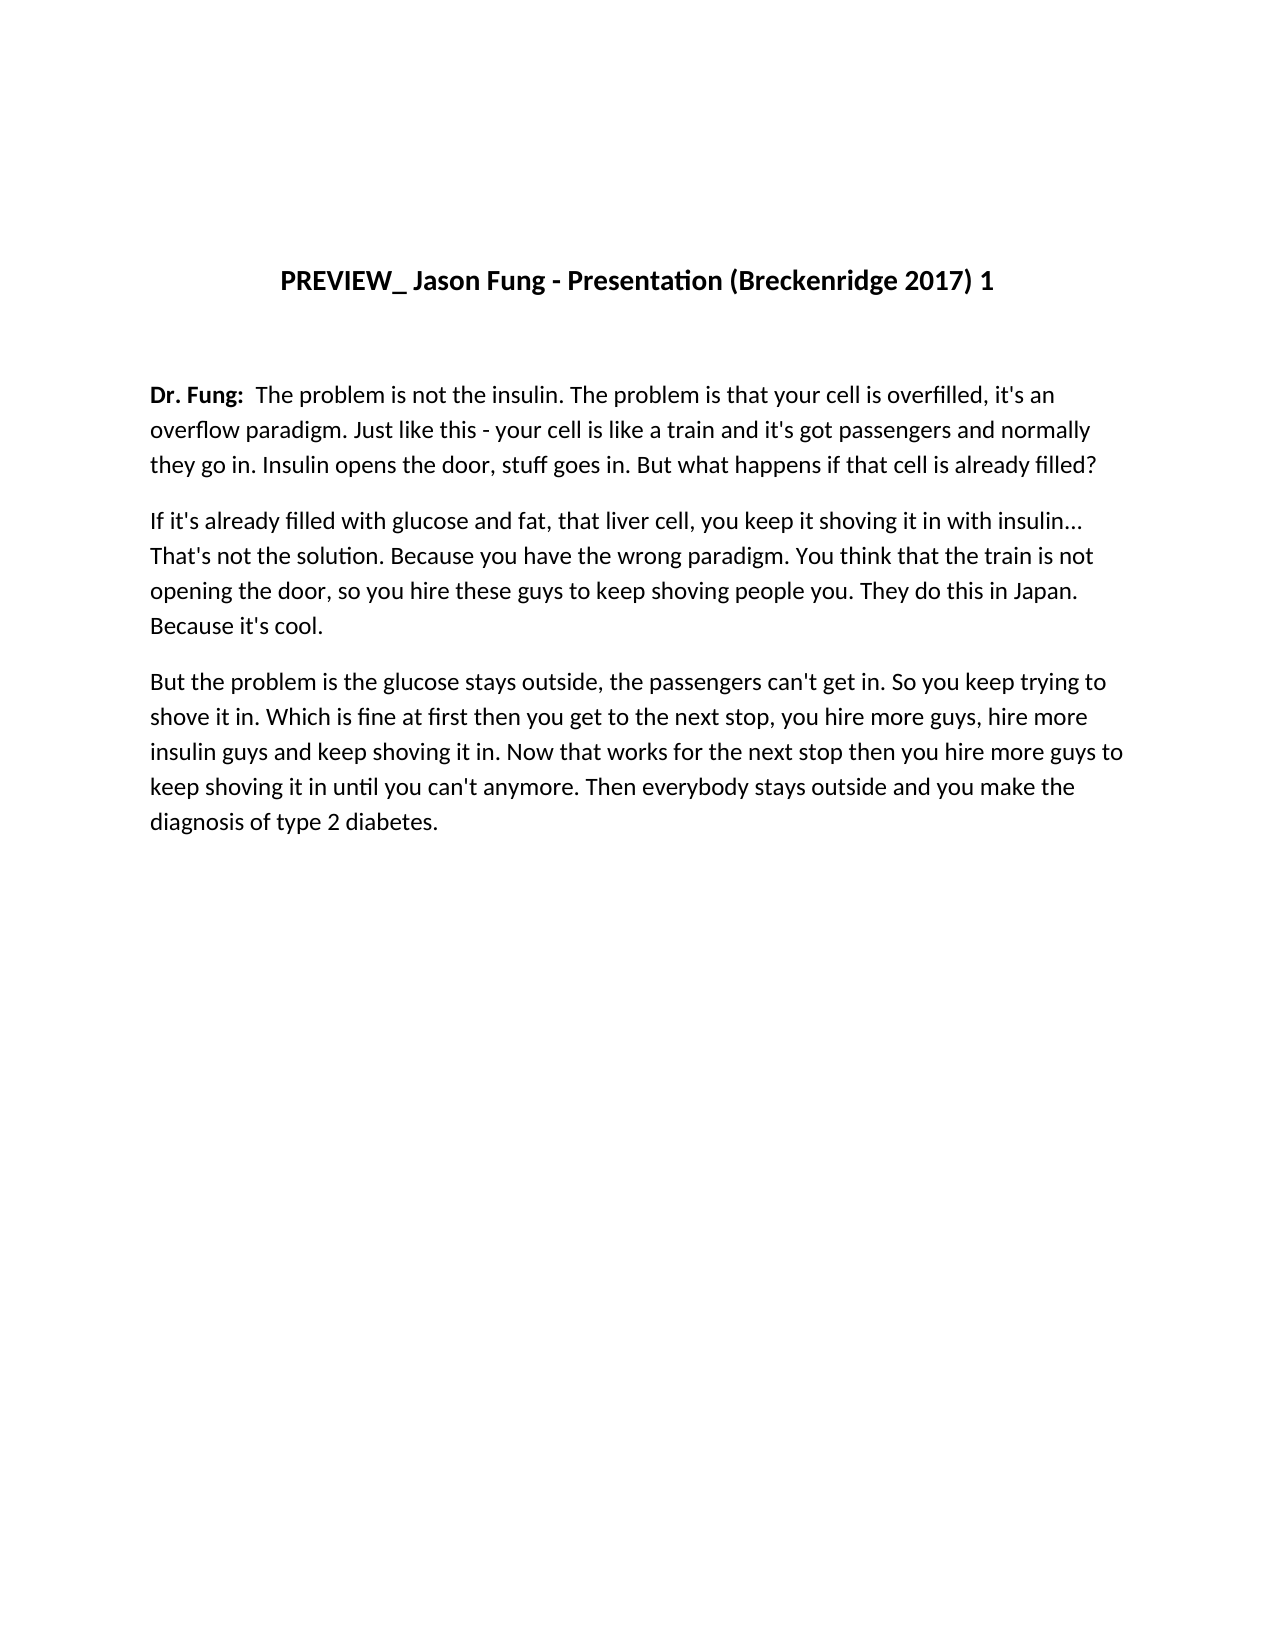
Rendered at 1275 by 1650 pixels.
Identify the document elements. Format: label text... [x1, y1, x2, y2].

text But the problem is the glucose stays outside, the passengers can't get in. So you keep trying to shove it in. Which is fine at first then you get to the next stop, you hire more guys, hire more insulin guys and keep shoving it in. Now that works for the next stop then you hire more guys to keep shoving it in until you can't anymore. Then everybody stays outside and you make the diagnosis of type 2 diabetes. [150, 666, 1125, 836]
text Dr. Fung: The problem is not the insulin. The problem is that your cell is overfilled, it's an overflow paradigm. Just like this - your cell is like a train and it's got passengers and normally they go in. Insulin opens the door, stuff goes in. But what happens if that cell is already filled? [150, 379, 1125, 480]
text PREVIEW_ Jason Fung - Presentation (Breckenridge 2017) 1 [150, 262, 1125, 297]
text If it's already filled with glucose and fat, that liver cell, you keep it shoving it in with insulin... That's not the solution. Because you have the wrong paradigm. You think that the train is not opening the door, so you hire these guys to keep shoving people you. They do this in Japan. Because it's cool. [150, 505, 1125, 641]
